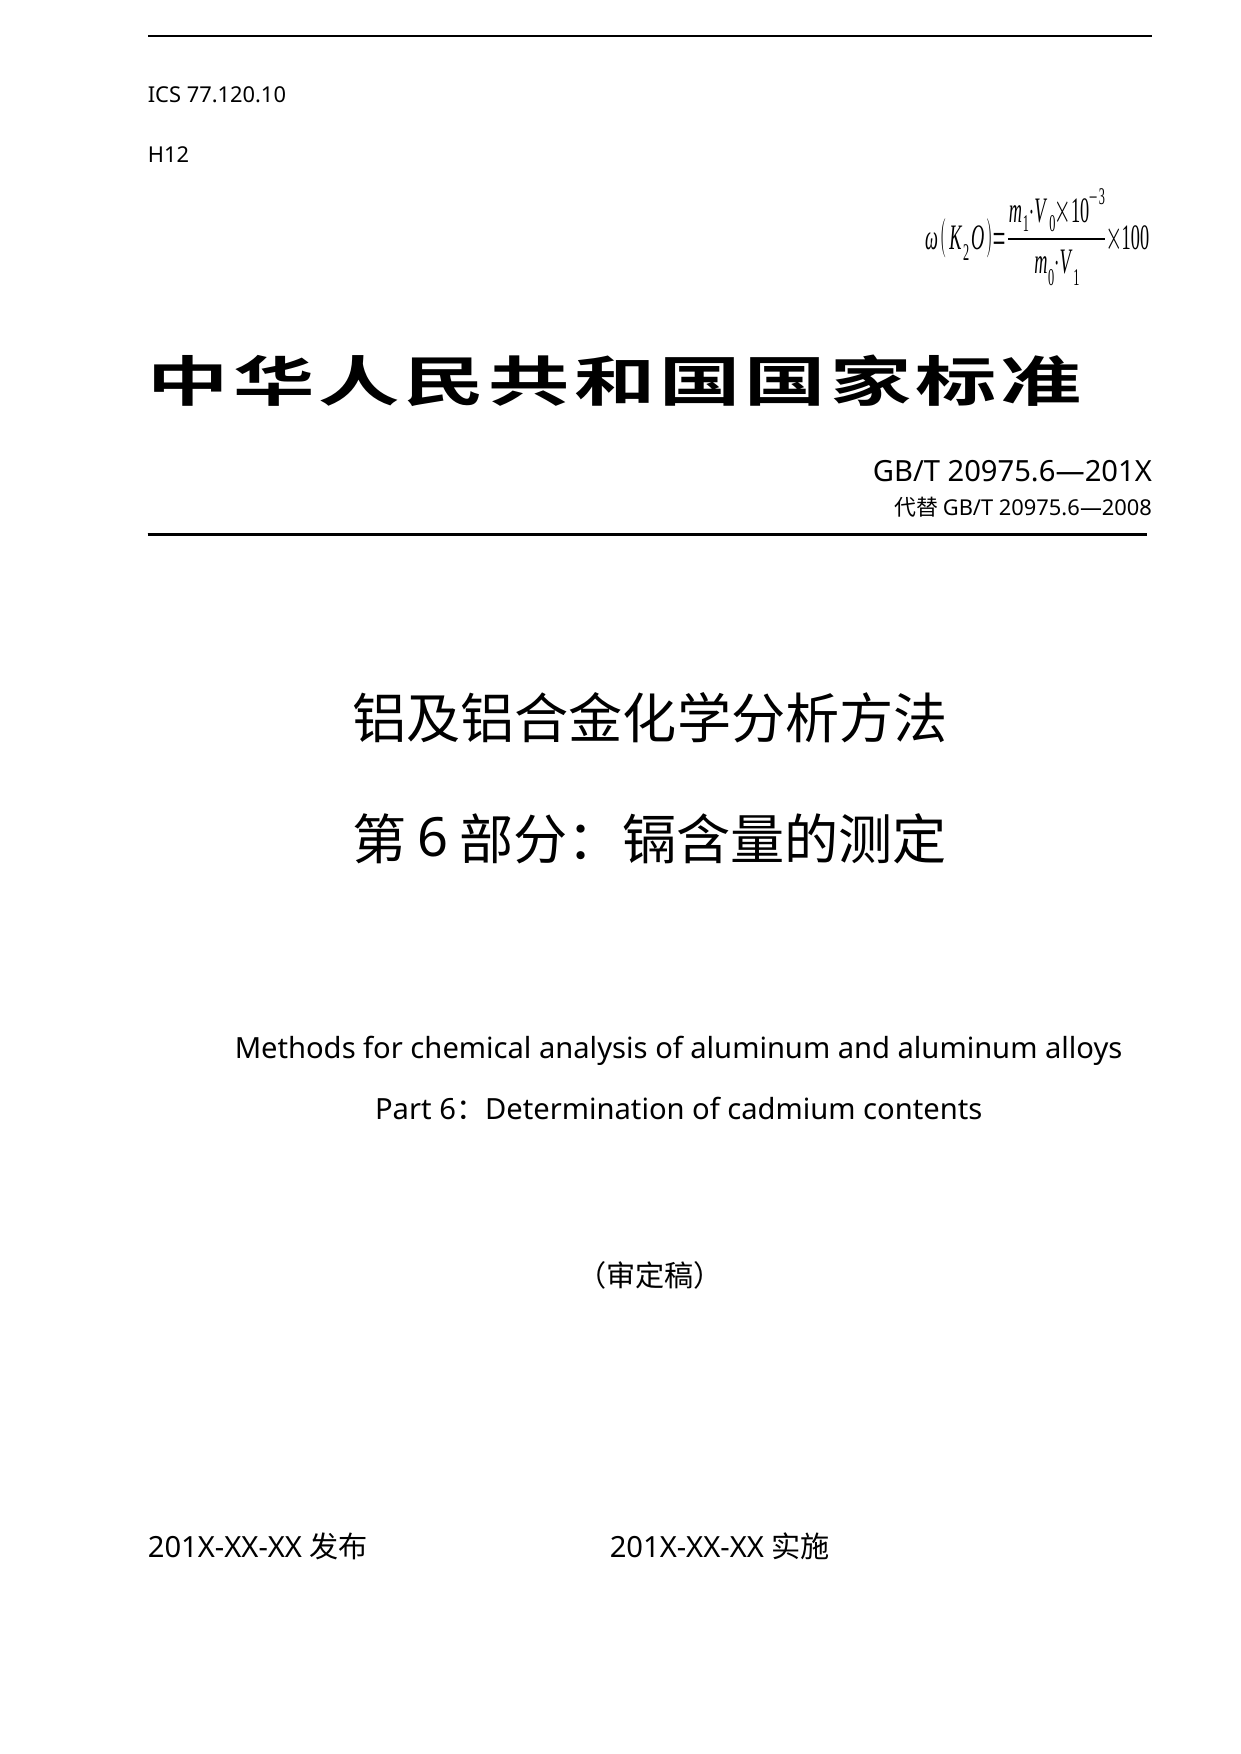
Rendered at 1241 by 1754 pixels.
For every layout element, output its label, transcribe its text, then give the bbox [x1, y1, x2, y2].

text 中华人民共和国国家标准 [148, 317, 1152, 438]
text Part 6：Determination of cadmium contents [148, 1077, 1152, 1137]
text H12 [148, 124, 1152, 184]
text 第6部分：镉含量的测定 [148, 775, 1152, 896]
text Methods for chemical analysis of aluminum and aluminum alloys [148, 1017, 1152, 1077]
text ICS 77.120.10 [148, 63, 1152, 124]
text 代替GB/T 20975.6—2008 [148, 490, 1152, 522]
text GB/T 20975.6—201X [148, 450, 1152, 490]
text 铝及铝合金化学分析方法 [148, 655, 1152, 775]
text （审定稿） [148, 1243, 1152, 1304]
text 201X-XX-XX 发布 201X-XX-XX 实施 [148, 1515, 1152, 1575]
